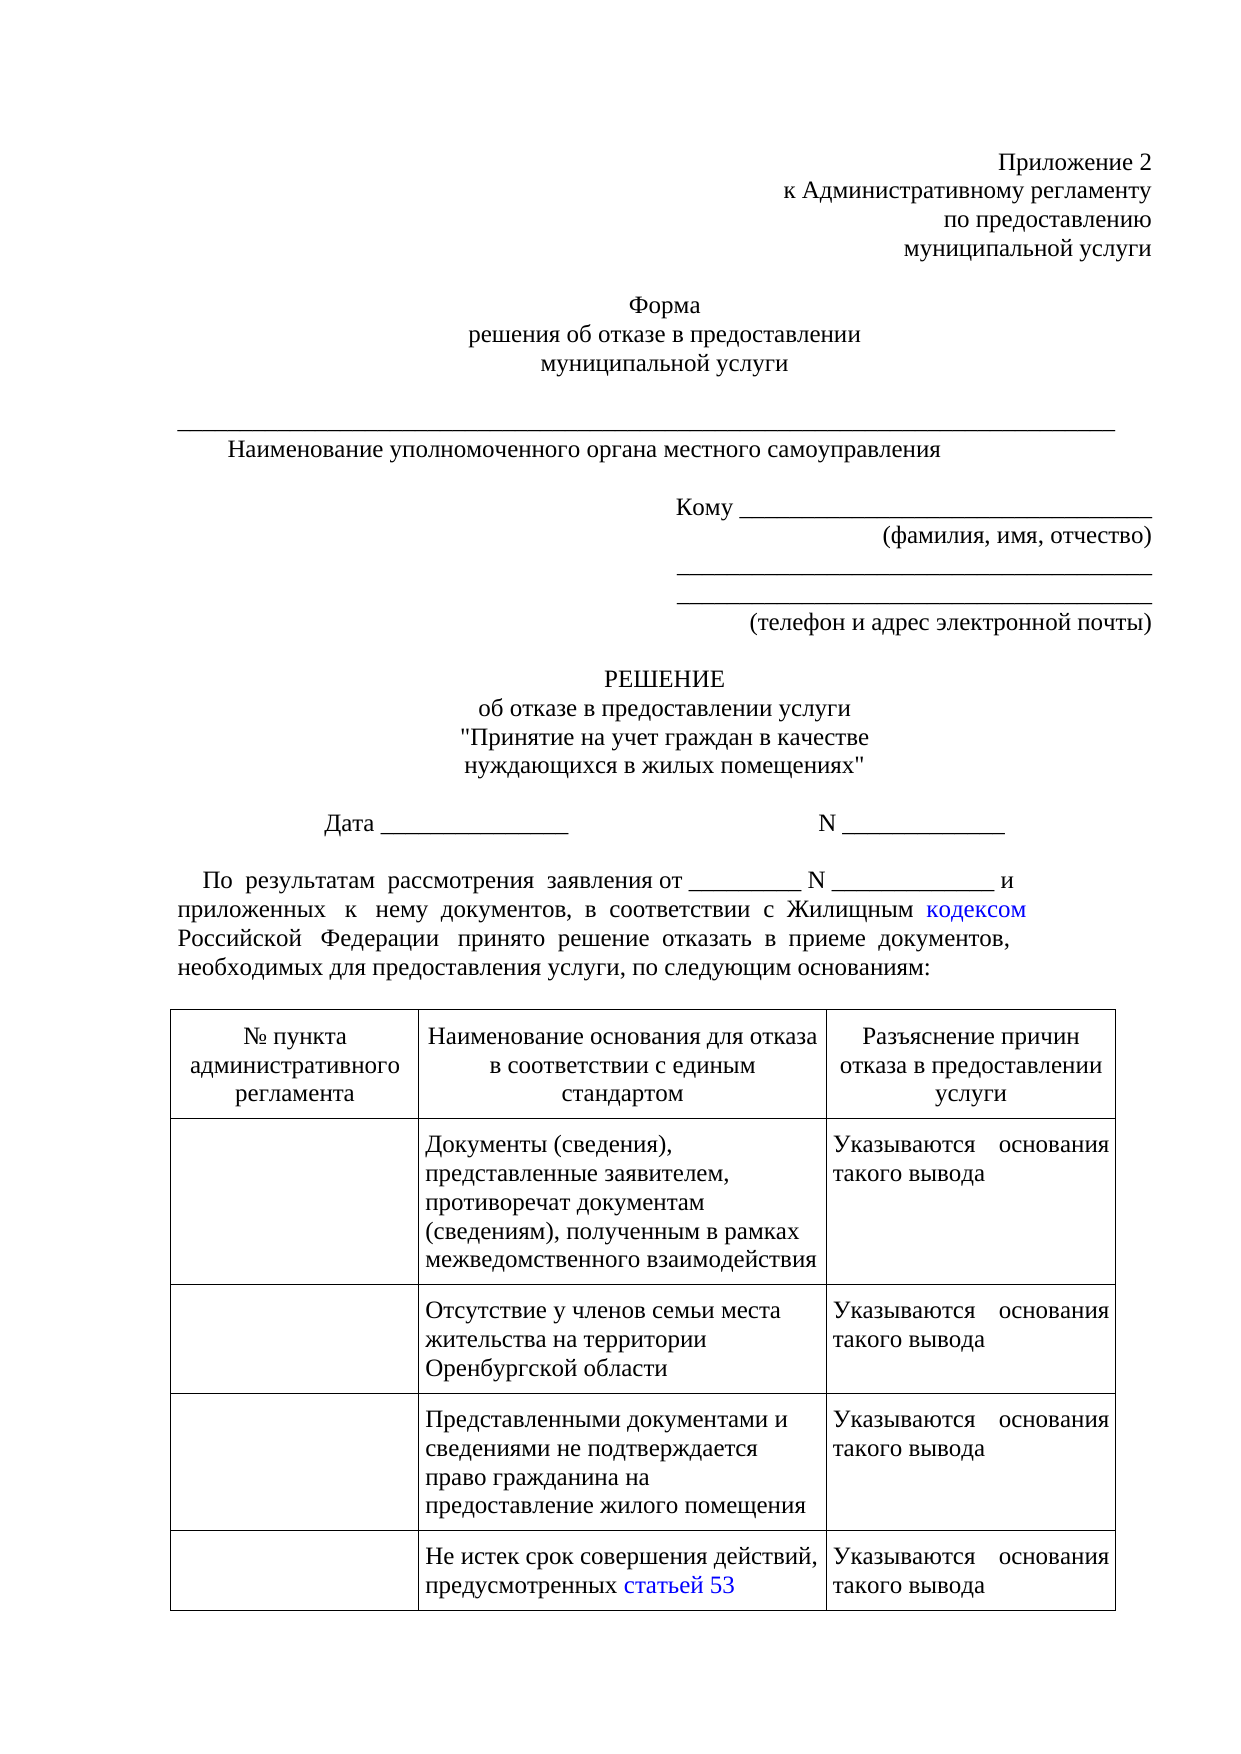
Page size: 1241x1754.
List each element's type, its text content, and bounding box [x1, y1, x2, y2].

table_cell [171, 1394, 418, 1530]
text ______________________________________ [177, 578, 1152, 607]
table_cell Указываются основания такого вывода [827, 1394, 1115, 1530]
text нуждающихся в жилых помещениях" [177, 751, 1152, 779]
text ___________________________________________________________________________ [177, 406, 1152, 434]
table_header Наименование основания для отказа в соответствии с единым стандартом [419, 1010, 826, 1118]
text Наименование уполномоченного органа местного самоуправления [177, 434, 1152, 463]
text Форма [177, 291, 1152, 319]
table_cell Документы (сведения), представленные заявителем, противоречат документам (сведениям), полученным в рамках межведомственного взаимодействия [419, 1119, 826, 1284]
text (телефон и адрес электронной почты) [177, 607, 1152, 636]
text приложенных к нему документов, в соответствии с Жилищным кодексом [177, 894, 1152, 923]
text "Принятие на учет граждан в качестве [177, 722, 1152, 751]
table_cell Указываются основания такого вывода [827, 1285, 1115, 1392]
table_cell Отсутствие у членов семьи места жительства на территории Оренбургской области [419, 1285, 826, 1392]
text муниципальной услуги [177, 348, 1152, 377]
table_cell Представленными документами и сведениями не подтверждается право гражданина на предоставление жилого помещения [419, 1394, 826, 1530]
text По результатам рассмотрения заявления от _________ N _____________ и [177, 866, 1152, 894]
text Кому _________________________________ [177, 492, 1152, 521]
text РЕШЕНИЕ [177, 664, 1152, 693]
text Российской Федерации принято решение отказать в приеме документов, [177, 923, 1152, 952]
text решения об отказе в предоставлении [177, 319, 1152, 348]
text Приложение 2 [177, 147, 1152, 176]
table_cell Указываются основания такого вывода [827, 1119, 1115, 1284]
text ______________________________________ [177, 549, 1152, 578]
table_cell [171, 1119, 418, 1284]
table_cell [827, 1531, 1115, 1609]
table_cell [171, 1285, 418, 1392]
text необходимых для предоставления услуги, по следующим основаниям: [177, 952, 1152, 981]
table_header Разъяснение причин отказа в предоставлении услуги [827, 1010, 1115, 1118]
table_cell [171, 1531, 418, 1609]
text об отказе в предоставлении услуги [177, 693, 1152, 722]
text по предоставлению [177, 204, 1152, 233]
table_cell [419, 1531, 826, 1609]
text муниципальной услуги [177, 233, 1152, 262]
table_header № пункта административного регламента [171, 1010, 418, 1118]
text (фамилия, имя, отчество) [177, 521, 1152, 549]
text к Административному регламенту [177, 176, 1152, 204]
text Дата _______________ N _____________ [177, 808, 1152, 837]
